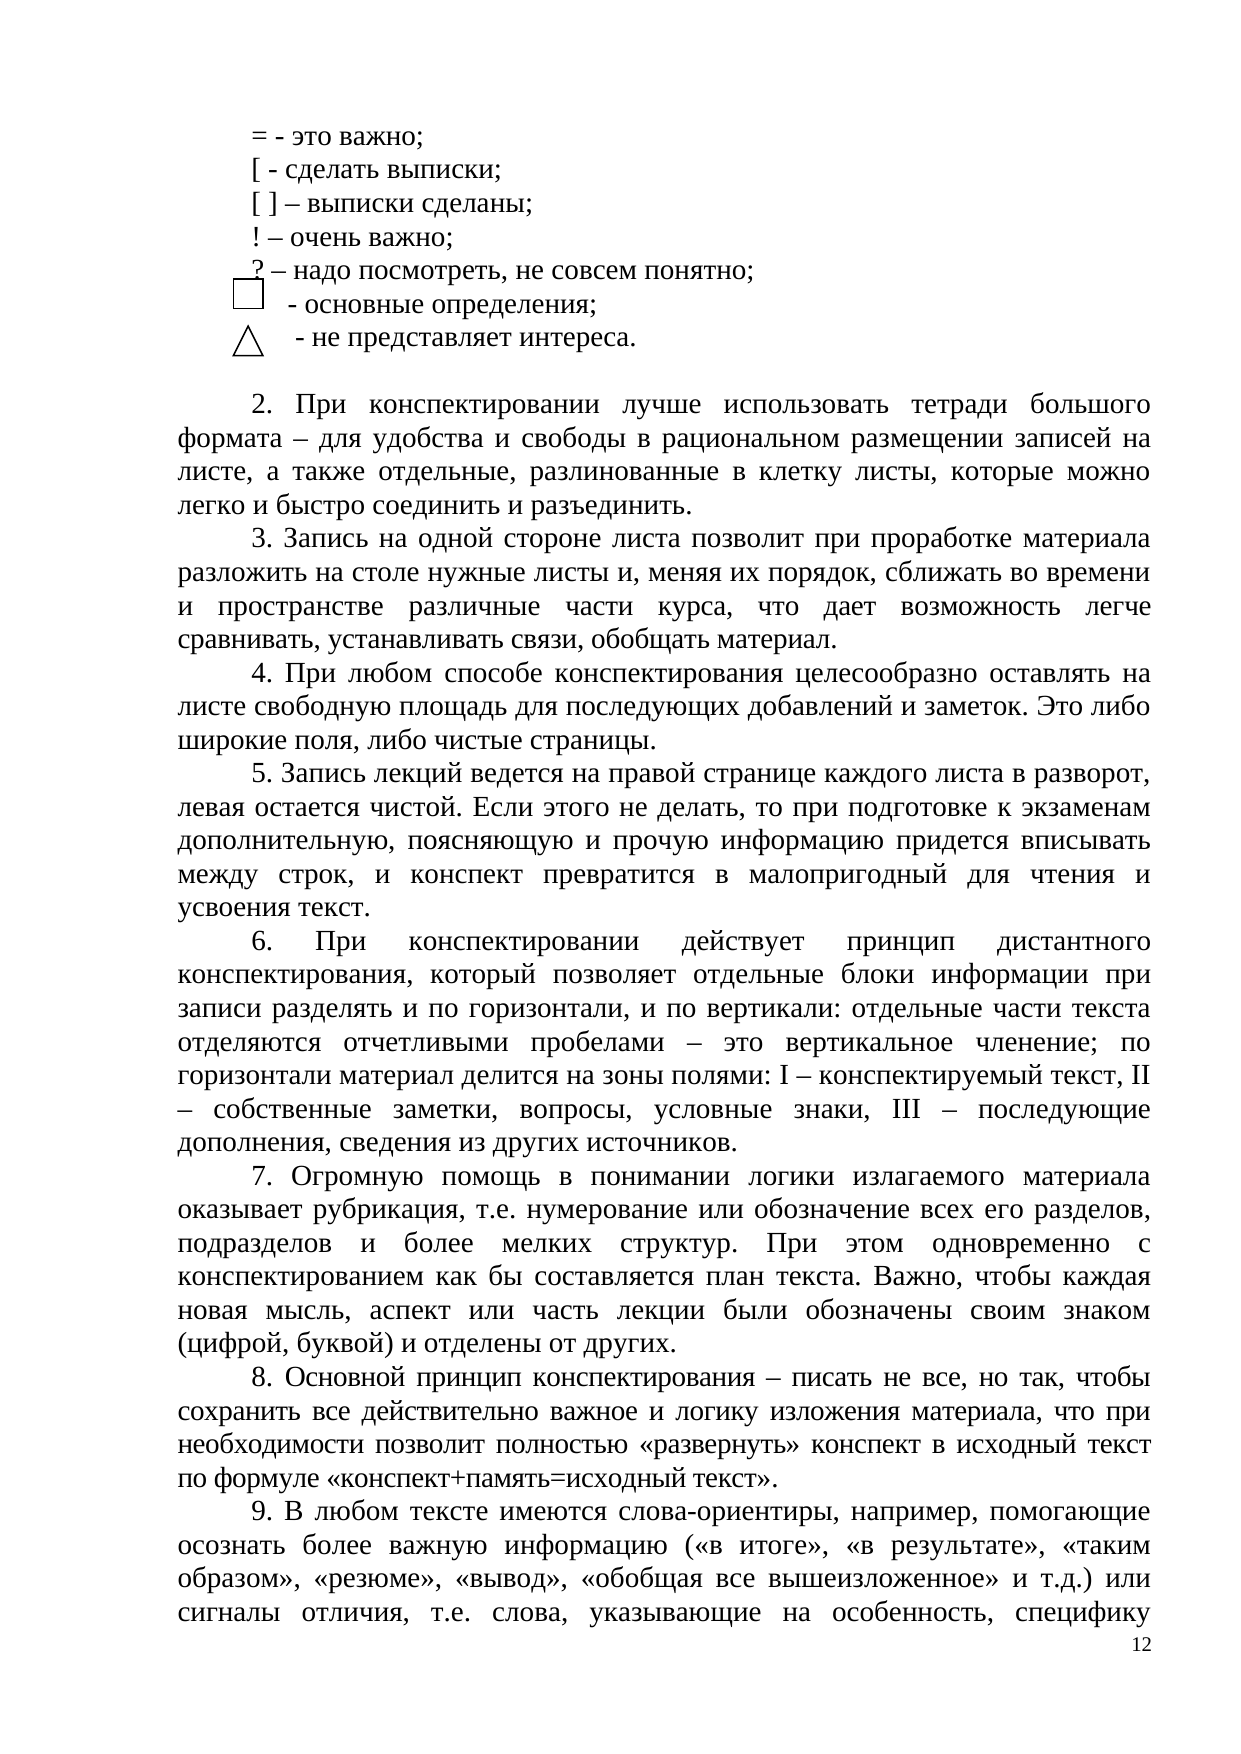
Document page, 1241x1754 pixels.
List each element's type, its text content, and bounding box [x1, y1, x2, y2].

text [ - сделать выписки; [177, 152, 1152, 185]
text 5. Запись лекций ведется на правой странице каждого листа в разворот, левая остается чистой. Если этого не делать, то при подготовке к экзаменам дополнительную, поясняющую и прочую информацию придется вписывать между строк, и конспект превратится в малопригодный для чтения и усвоения текст. [177, 755, 1152, 923]
text 6. При конспектировании действует принцип дистантного конспектирования, который позволяет отдельные блоки информации при записи разделять и по горизонтали, и по вертикали: отдельные части текста отделяются отчетливыми пробелами – это вертикальное членение; по горизонтали материал делится на зоны полями: I – конспектируемый текст, II – собственные заметки, вопросы, условные знаки, III – последующие дополнения, сведения из других источников. [177, 923, 1152, 1158]
text [ ] – выписки сделаны; [177, 185, 1152, 219]
text = - это важно; [177, 118, 1152, 152]
text 8. Основной принцип конспектирования – писать не все, но так, чтобы сохранить все действительно важное и логику изложения материала, что при необходимости позволит полностью «развернуть» конспект в исходный текст по формуле «конспект+память=исходный текст». [177, 1359, 1152, 1493]
text ? – надо посмотреть, не совсем понятно; [177, 252, 1152, 286]
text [177, 1493, 1152, 1627]
text 2. При конспектировании лучше использовать тетради большого формата – для удобства и свободы в рациональном размещении записей на листе, а также отдельные, разлинованные в клетку листы, которые можно легко и быстро соединить и разъединить. [177, 386, 1152, 521]
text 3. Запись на одной стороне листа позволит при проработке материала разложить на столе нужные листы и, меняя их порядок, сближать во времени и пространстве различные части курса, что дает возможность легче сравнивать, устанавливать связи, обобщать материал. [177, 521, 1152, 655]
text - не представляет интереса. [177, 319, 1152, 353]
text 4. При любом способе конспектирования целесообразно оставлять на листе свободную площадь для последующих добавлений и заметок. Это либо широкие поля, либо чистые страницы. [177, 655, 1152, 755]
text - основные определения; [177, 286, 1152, 319]
text ! – очень важно; [177, 219, 1152, 252]
text 7. Огромную помощь в понимании логики излагаемого материала оказывает рубрикация, т.е. нумерование или обозначение всех его разделов, подразделов и более мелких структур. При этом одновременно с конспектированием как бы составляется план текста. Важно, чтобы каждая новая мысль, аспект или часть лекции были обозначены своим знаком (цифрой, буквой) и отделены от других. [177, 1158, 1152, 1359]
